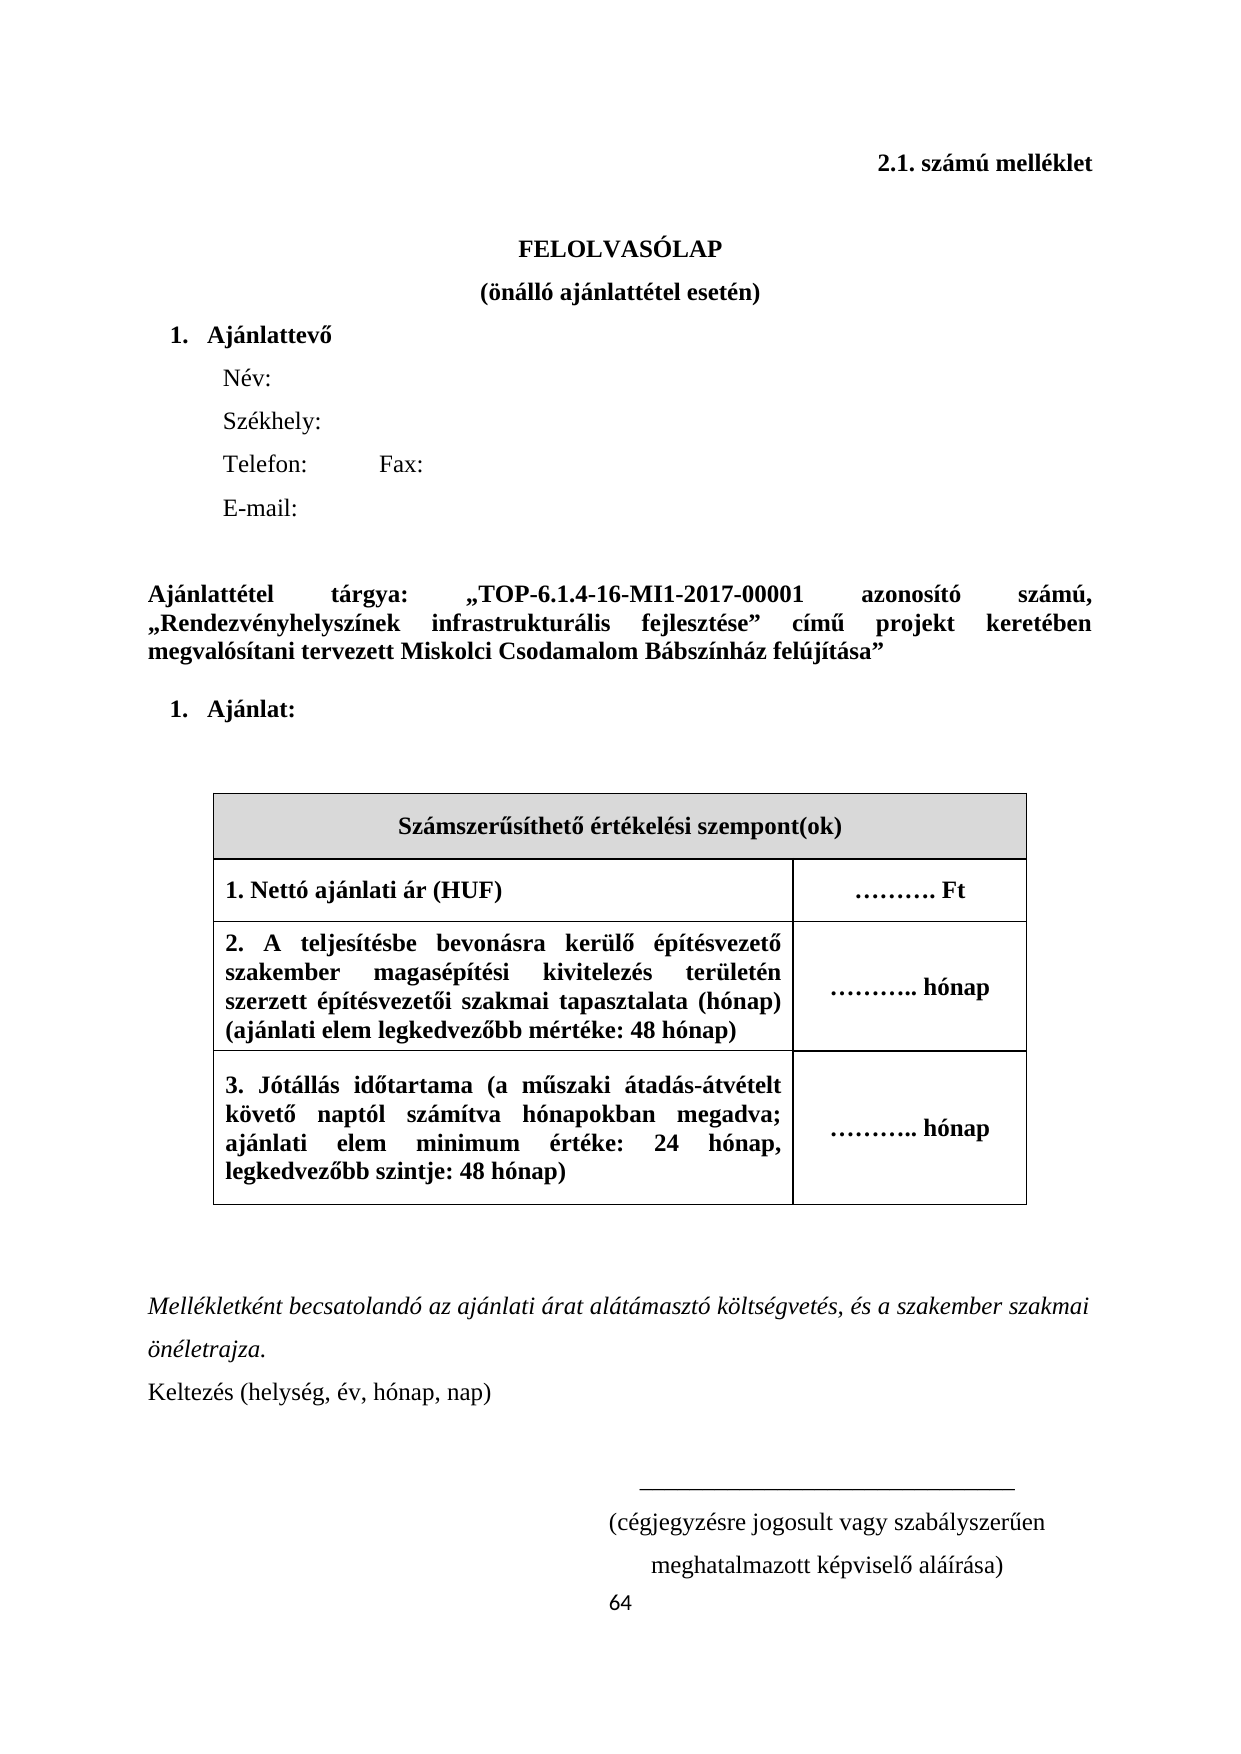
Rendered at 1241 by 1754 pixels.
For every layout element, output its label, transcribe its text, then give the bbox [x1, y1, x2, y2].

table_cell ……….. hónap [794, 922, 1026, 1050]
text Felolvasólap [148, 234, 1092, 263]
table_cell 2. A teljesítésbe bevonásra kerülő építésvezető szakember magasépítési kivitelezés területén szerzett építésvezetői szakmai tapasztalata (hónap) (ajánlati elem legkedvezőbb mértéke: 48 hónap) [214, 922, 792, 1050]
table_header Számszerűsíthető értékelési szempont(ok) [214, 794, 1026, 858]
text ______________________________ [148, 1464, 1092, 1492]
table_cell 3. Jótállás időtartama (a műszaki átadás-átvételt követő naptól számítva hónapokban megadva; ajánlati elem minimum értéke: 24 hónap, legkedvezőbb szintje: 48 hónap) [214, 1051, 792, 1204]
text Ajánlattétel tárgya: „TOP-6.1.4-16-MI1-2017-00001 azonosító számú, „Rendezvényhelyszínek infrastrukturális fejlesztése” című projekt keretében megvalósítani tervezett Miskolci Csodamalom Bábszínház felújítása” [148, 579, 1092, 665]
text Név: [223, 363, 1092, 392]
list Ajánlat: [169, 694, 1092, 723]
list Ajánlattevő [169, 320, 1092, 349]
text meghatalmazott képviselő aláírása) [148, 1550, 1092, 1579]
text (cégjegyzésre jogosult vagy szabályszerűen [148, 1507, 1092, 1536]
text Székhely: [223, 406, 1092, 435]
text 2.1. számú melléklet [148, 148, 1092, 176]
text Keltezés (helység, év, hónap, nap) [148, 1377, 1092, 1406]
table_cell ……….. hónap [794, 1052, 1026, 1204]
text (önálló ajánlattétel esetén) [148, 277, 1092, 306]
table_cell 1. Nettó ajánlati ár (HUF) [214, 860, 792, 921]
text E-mail: [223, 493, 1092, 521]
text Telefon: Fax: [223, 449, 1092, 478]
text Mellékletként becsatolandó az ajánlati árat alátámasztó költségvetés, és a szakember szakmai önéletrajza. [148, 1291, 1092, 1363]
table_cell ………. Ft [794, 860, 1026, 921]
